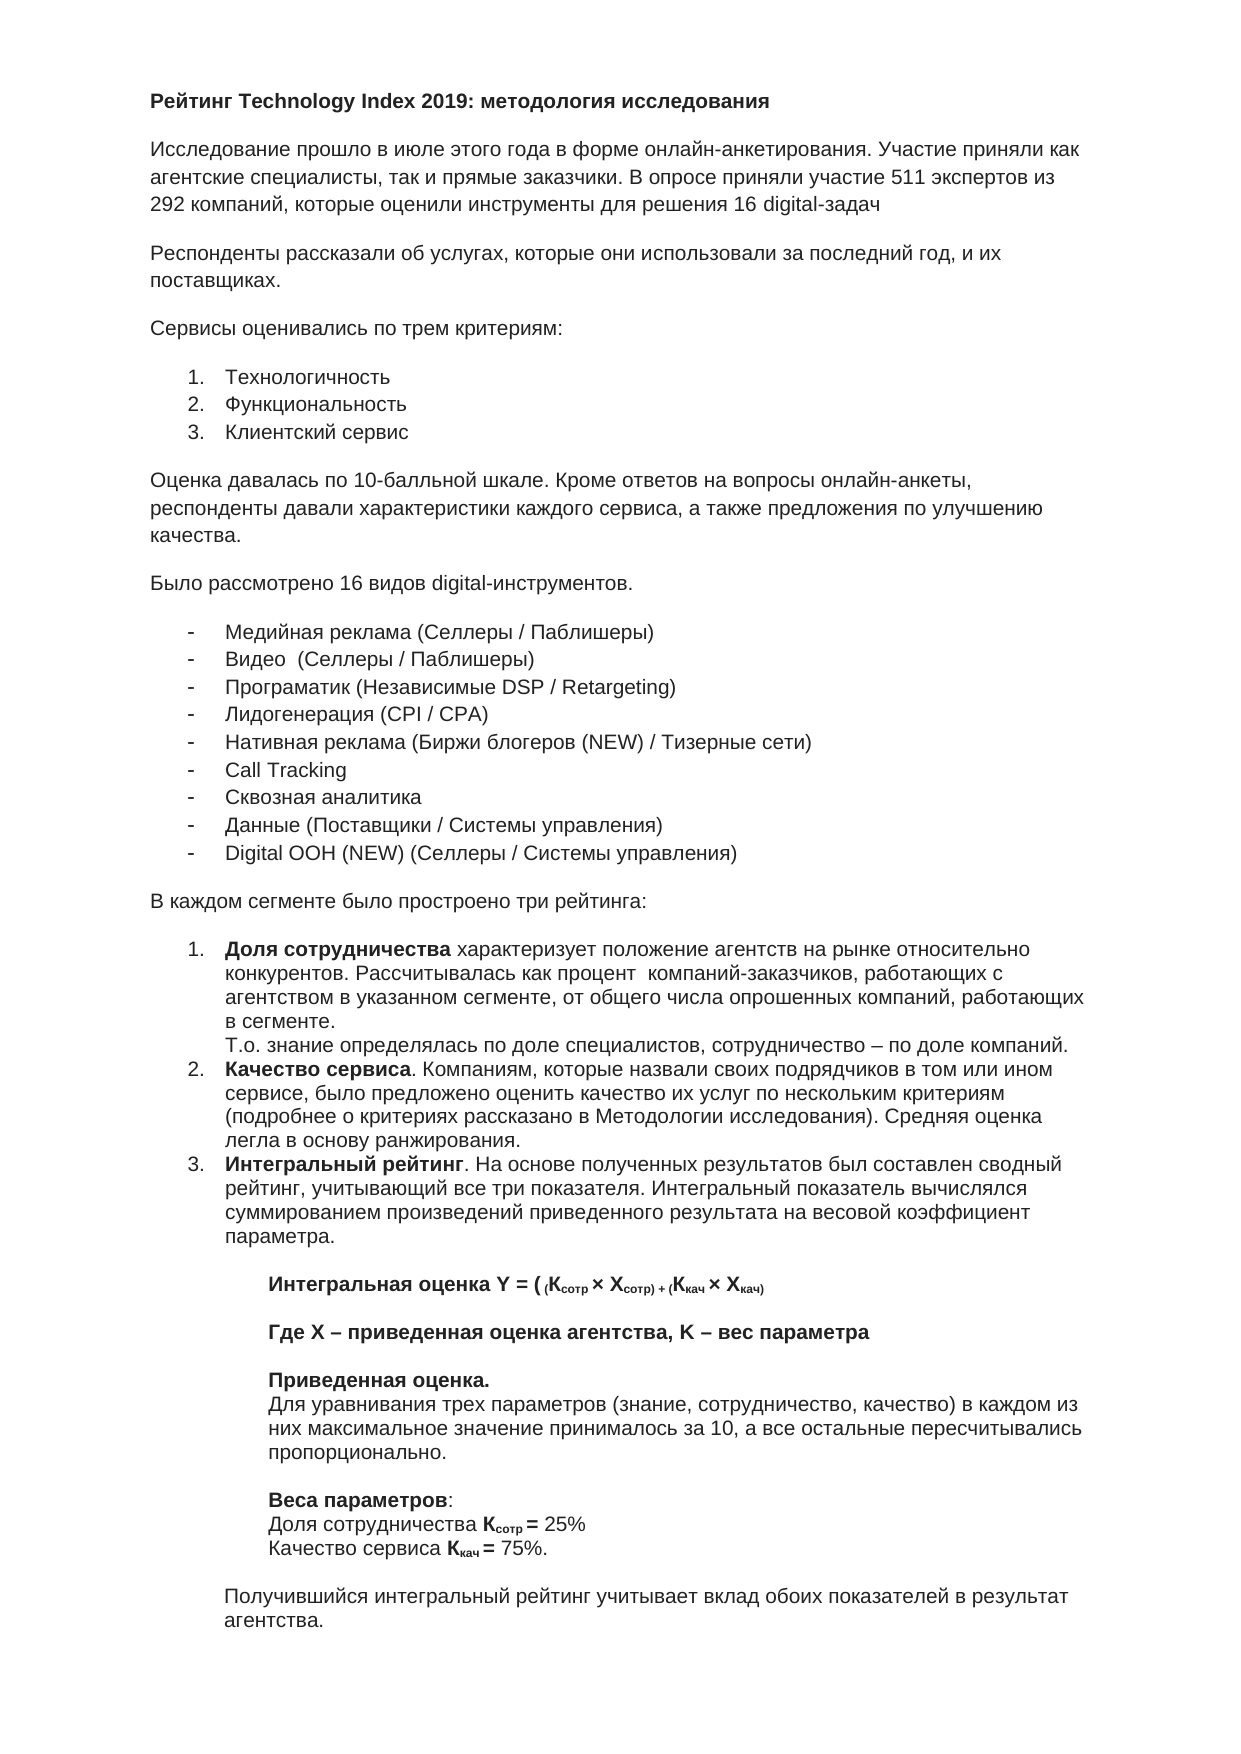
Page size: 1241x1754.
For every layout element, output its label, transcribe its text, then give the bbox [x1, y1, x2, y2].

list Програматик (Независимые DSP / Retargeting) [187, 675, 1090, 699]
text Сервисы оценивались по трем критериям: [150, 316, 1090, 340]
text Исследование прошло в июле этого года в форме онлайн-анкетирования. Участие приняли как агентские специалисты, так и прямые заказчики. В опросе приняли участие 511 экспертов из 292 компаний, которые оценили инструменты для решения 16 digital-задач [150, 137, 1090, 216]
list Данные (Поставщики / Системы управления) [187, 813, 1090, 837]
list Доля сотрудничества характеризует положение агентств на рынке относительно конкурентов. Рассчитывалась как процент компаний-заказчиков, работающих с агентством в указанном сегменте, от общего числа опрошенных компаний, работающих в сегменте. [187, 937, 1090, 1032]
list Где X – приведенная оценка агентства, K – вес параметра [268, 1320, 1090, 1344]
text Оценка давалась по 10-балльной шкале. Кроме ответов на вопросы онлайн-анкеты, респонденты давали характеристики каждого сервиса, а также предложения по улучшению качества. [150, 468, 1090, 547]
list Т.о. знание определялась по доле специалистов, сотрудничество – по доле компаний. [225, 1032, 1090, 1056]
list Интегральная оценка Y = ( (Ксотр × Xсотр) + (Ккач × Xкач) [268, 1272, 1090, 1296]
list Технологичность [187, 364, 1090, 388]
list Сквозная аналитика [187, 785, 1090, 809]
text Респонденты рассказали об услугах, которые они использовали за последний год, и их поставщиках. [150, 240, 1090, 292]
list Лидогенерация (CPI / CPA) [187, 702, 1090, 726]
list Получившийся интегральный рейтинг учитывает вклад обоих показателей в результат агентства. [224, 1583, 1090, 1631]
list Нативная реклама (Биржи блогеров (NEW) / Тизерные сети) [187, 730, 1090, 754]
list Веса параметров: [268, 1488, 1090, 1512]
text Рейтинг Technology Index 2019: методология исследования [150, 89, 1090, 113]
list Для уравнивания трех параметров (знание, сотрудничество, качество) в каждом из них максимальное значение принималось за 10, а все остальные пересчитывались пропорционально. [268, 1392, 1090, 1464]
list Качество сервиса. Компаниям, которые назвали своих подрядчиков в том или ином сервисе, было предложено оценить качество их услуг по нескольким критериям (подробнее о критериях рассказано в Методологии исследования). Средняя оценка легла в основу ранжирования. [187, 1056, 1090, 1152]
list Видео (Селлеры / Паблишеры) [187, 647, 1090, 671]
list Функциональность [187, 392, 1090, 416]
list Медийная реклама (Селлеры / Паблишеры) [187, 619, 1090, 643]
list Digital OOH (NEW) (Селлеры / Системы управления) [187, 840, 1090, 864]
text В каждом сегменте было простроено три рейтинга: [150, 889, 1090, 913]
text Было рассмотрено 16 видов digital-инструментов. [150, 571, 1090, 595]
list Качество сервиса Ккач = 75%. [268, 1536, 1090, 1559]
list Доля сотрудничества Ксотр = 25% [268, 1512, 1090, 1536]
list Интегральный рейтинг. На основе полученных результатов был составлен сводный рейтинг, учитывающий все три показателя. Интегральный показатель вычислялся суммированием произведений приведенного результата на весовой коэффициент параметра. [187, 1152, 1090, 1248]
list Приведенная оценка. [268, 1368, 1090, 1392]
list Клиентский сервис [187, 419, 1090, 443]
list Call Tracking [187, 757, 1090, 782]
